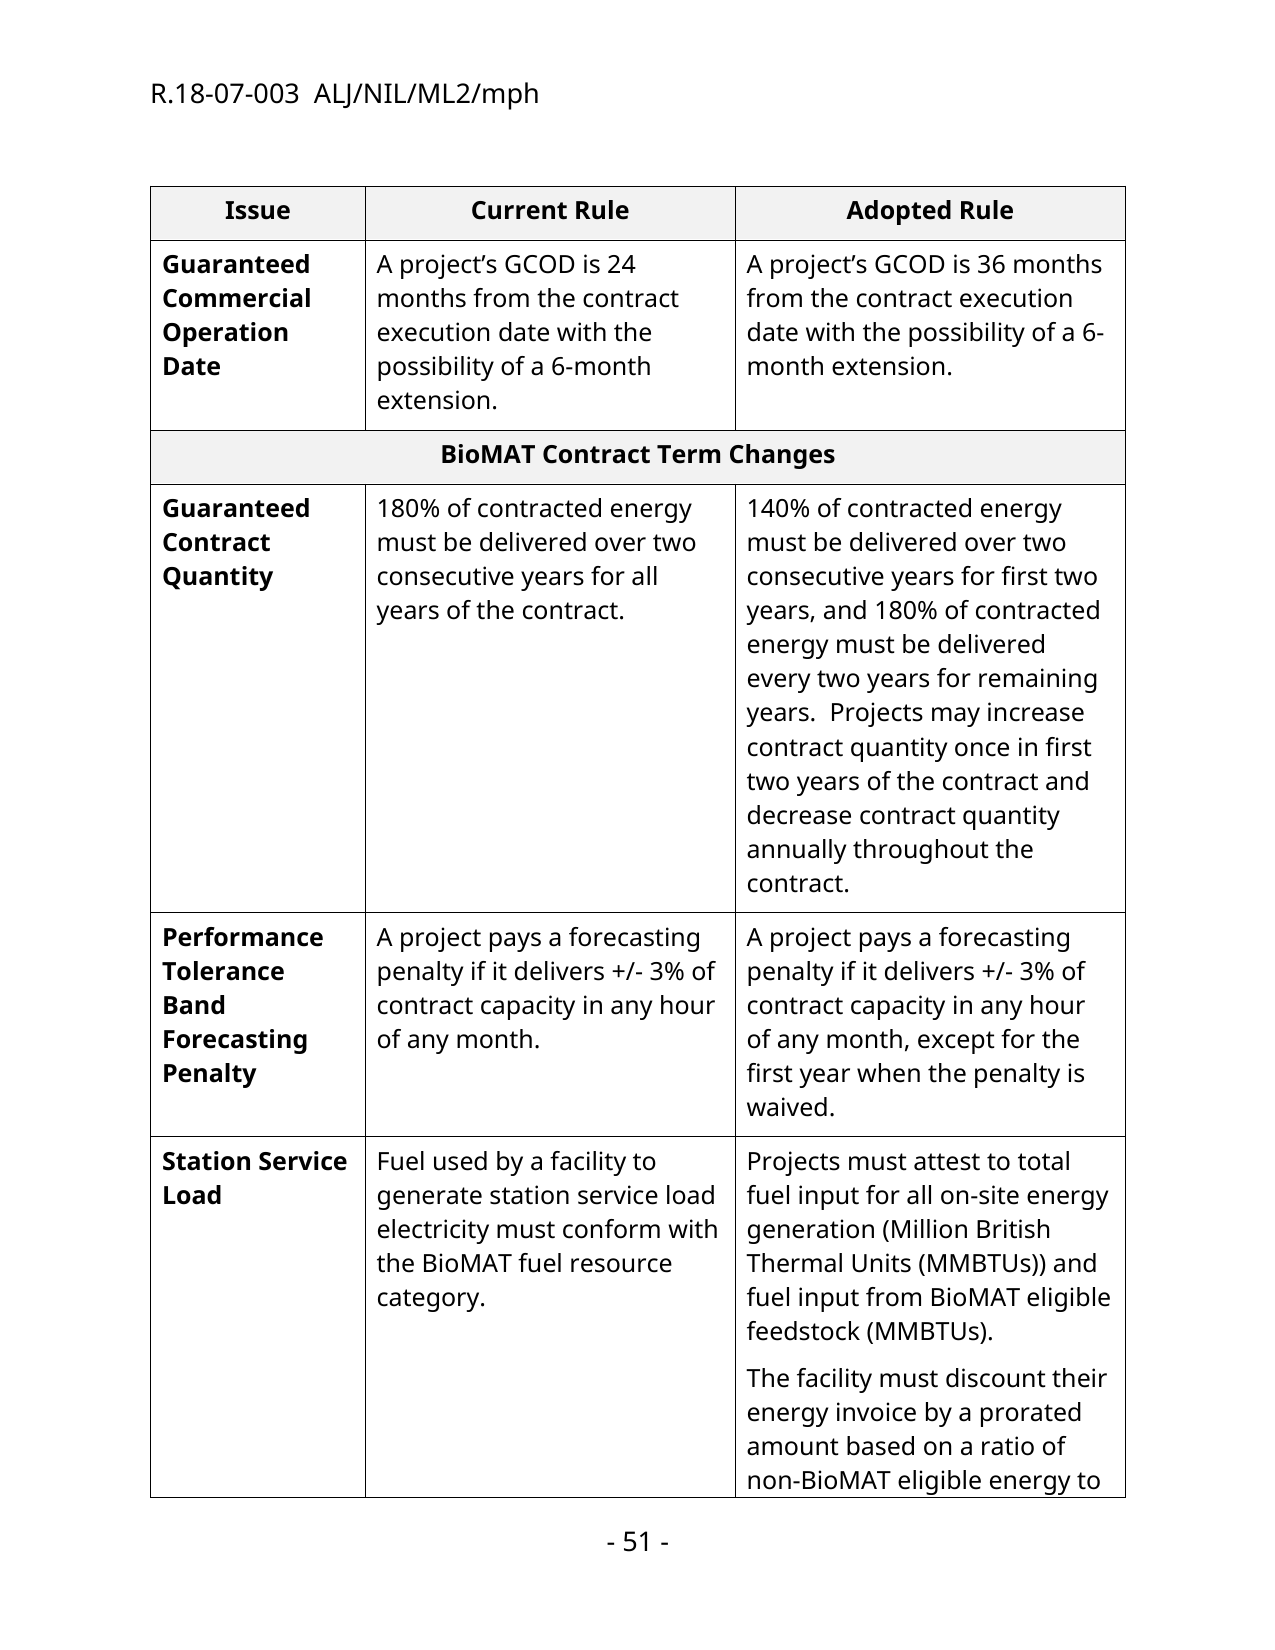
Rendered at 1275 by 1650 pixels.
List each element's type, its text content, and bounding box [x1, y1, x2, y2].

table_header Current Rule [366, 187, 735, 239]
table_cell Performance Tolerance Band Forecasting Penalty [151, 913, 365, 1136]
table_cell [366, 1137, 735, 1497]
table_cell A project pays a forecasting penalty if it delivers +/- 3% of contract capacity in any hour of any month. [366, 913, 735, 1136]
table_cell A project’s GCOD is 24 months from the contract execution date with the possibility of a 6-month extension. [366, 241, 735, 429]
table_cell Guaranteed Contract Quantity [151, 485, 365, 912]
table_header Adopted Rule [736, 187, 1125, 239]
table_cell 140% of contracted energy must be delivered over two consecutive years for first two years, and 180% of contracted energy must be delivered every two years for remaining years. Projects may increase contract quantity once in first two years of the contract and decrease contract quantity annually throughout the contract. [736, 485, 1125, 912]
table_cell Guaranteed Commercial Operation Date [151, 241, 365, 429]
table_cell A project pays a forecasting penalty if it delivers +/- 3% of contract capacity in any hour of any month, except for the first year when the penalty is waived. [736, 913, 1125, 1136]
table_cell 180% of contracted energy must be delivered over two consecutive years for all years of the contract. [366, 485, 735, 912]
table_cell BioMAT Contract Term Changes [151, 431, 1125, 483]
table_cell Station Service Load [151, 1137, 365, 1497]
table_cell A project’s GCOD is 36 months from the contract execution date with the possibility of a 6-month extension. [736, 241, 1125, 429]
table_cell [736, 1137, 1125, 1497]
table_header Issue [151, 187, 365, 239]
